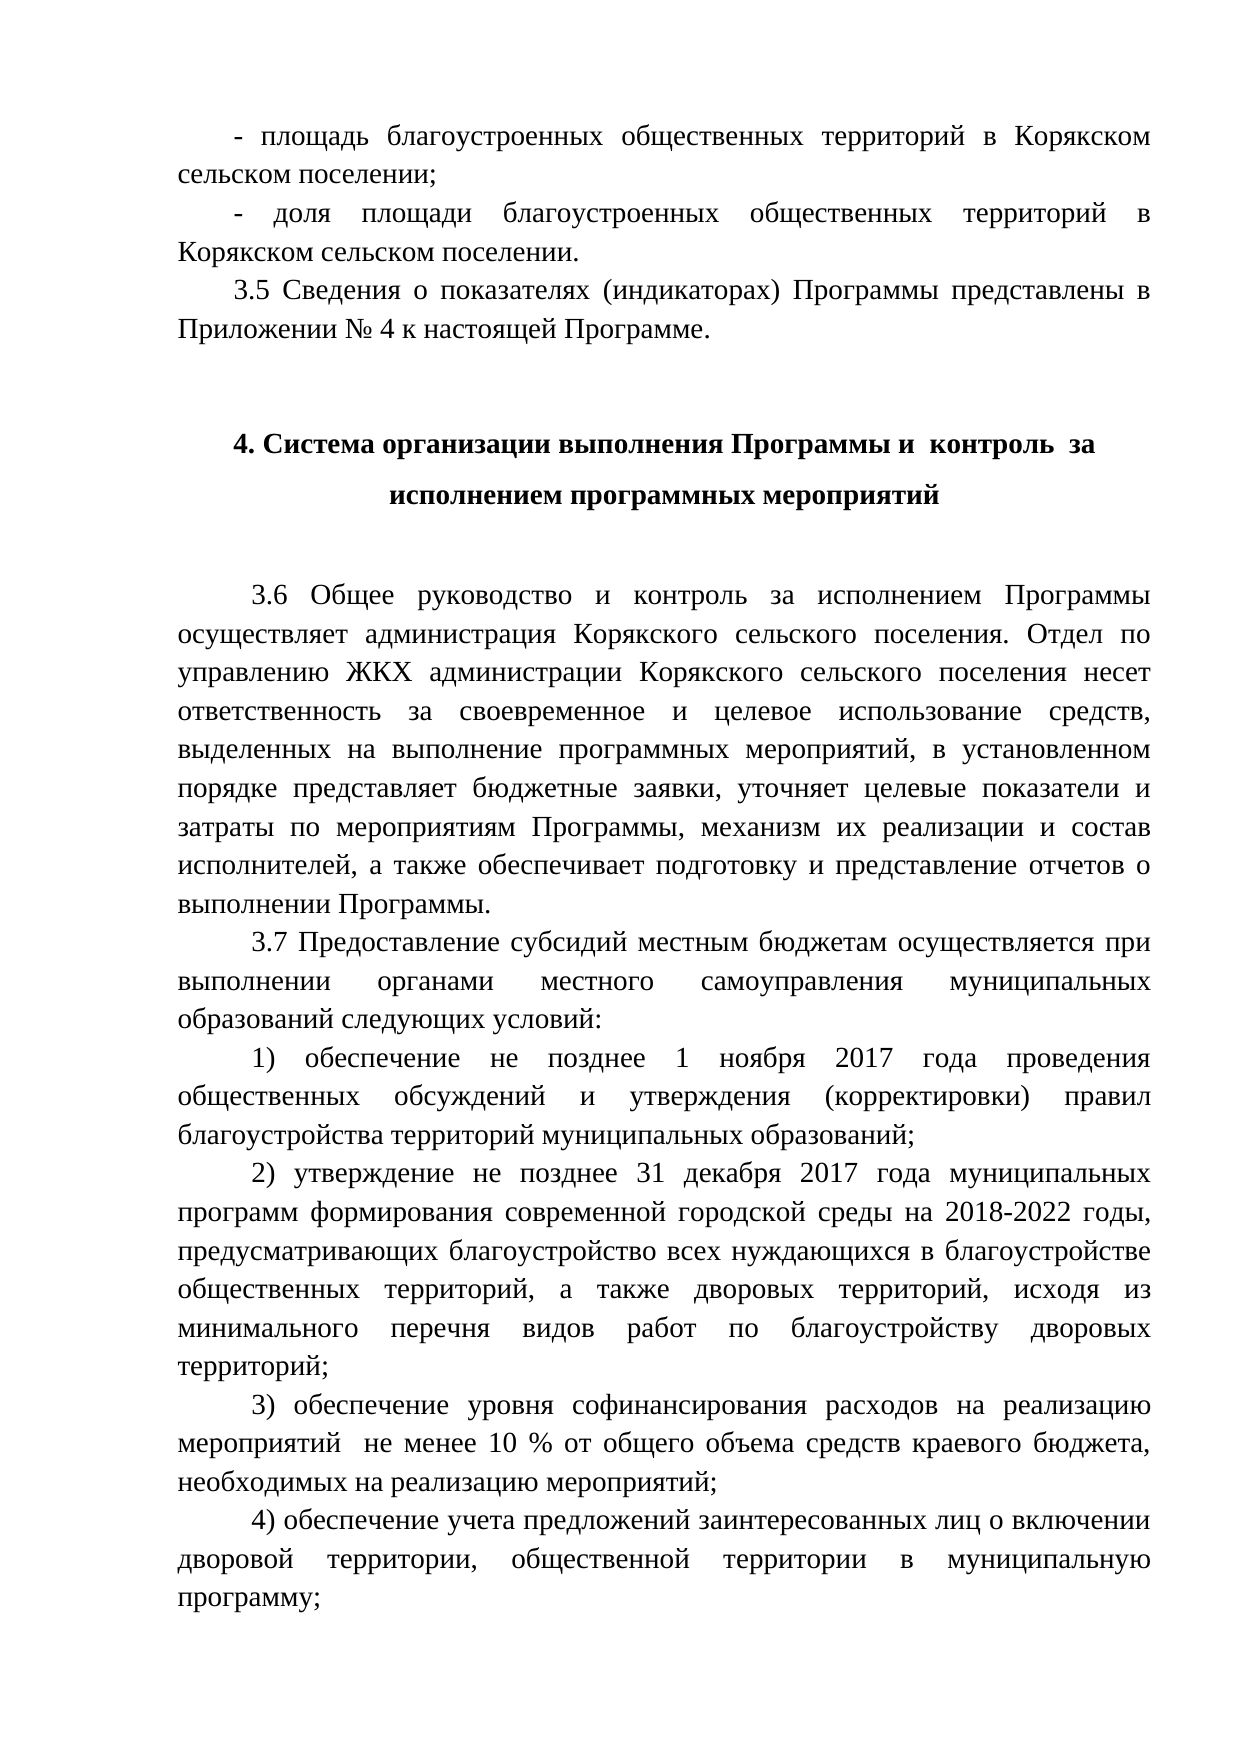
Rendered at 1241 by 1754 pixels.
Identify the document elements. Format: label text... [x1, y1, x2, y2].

text 4) обеспечение учета предложений заинтересованных лиц о включении дворовой территории, общественной территории в муниципальную программу; [177, 1502, 1152, 1613]
text 1) обеспечение не позднее 1 ноября 2017 года проведения общественных обсуждений и утверждения (корректировки) правил благоустройства территорий муниципальных образований; [177, 1040, 1152, 1151]
text - доля площади благоустроенных общественных территорий в Корякском сельском поселении. [177, 195, 1152, 267]
text - площадь благоустроенных общественных территорий в Корякском сельском поселении; [177, 118, 1152, 190]
text 3) обеспечение уровня софинансирования расходов на реализацию мероприятий не менее 10 % от общего объема средств краевого бюджета, необходимых на реализацию мероприятий; [177, 1387, 1152, 1497]
text 4. Система организации выполнения Программы и контроль за исполнением программных мероприятий [177, 426, 1152, 510]
text 3.6 Общее руководство и контроль за исполнением Программы осуществляет администрация Корякского сельского поселения. Отдел по управлению ЖКХ администрации Корякского сельского поселения несет ответственность за своевременное и целевое использование средств, выделенных на выполнение программных мероприятий, в установленном порядке представляет бюджетные заявки, уточняет целевые показатели и затраты по мероприятиям Программы, механизм их реализации и состав исполнителей, а также обеспечивает подготовку и представление отчетов о выполнении Программы. [177, 577, 1152, 919]
text 3.7 Предоставление субсидий местным бюджетам осуществляется при выполнении органами местного самоуправления муниципальных образований следующих условий: [177, 924, 1152, 1035]
text 3.5 Сведения о показателях (индикаторах) Программы представлены в Приложении № 4 к настоящей Программе. [177, 272, 1152, 344]
text 2) утверждение не позднее 31 декабря 2017 года муниципальных программ формирования современной городской среды на 2018-2022 годы, предусматривающих благоустройство всех нуждающихся в благоустройстве общественных территорий, а также дворовых территорий, исходя из минимального перечня видов работ по благоустройству дворовых территорий; [177, 1156, 1152, 1382]
